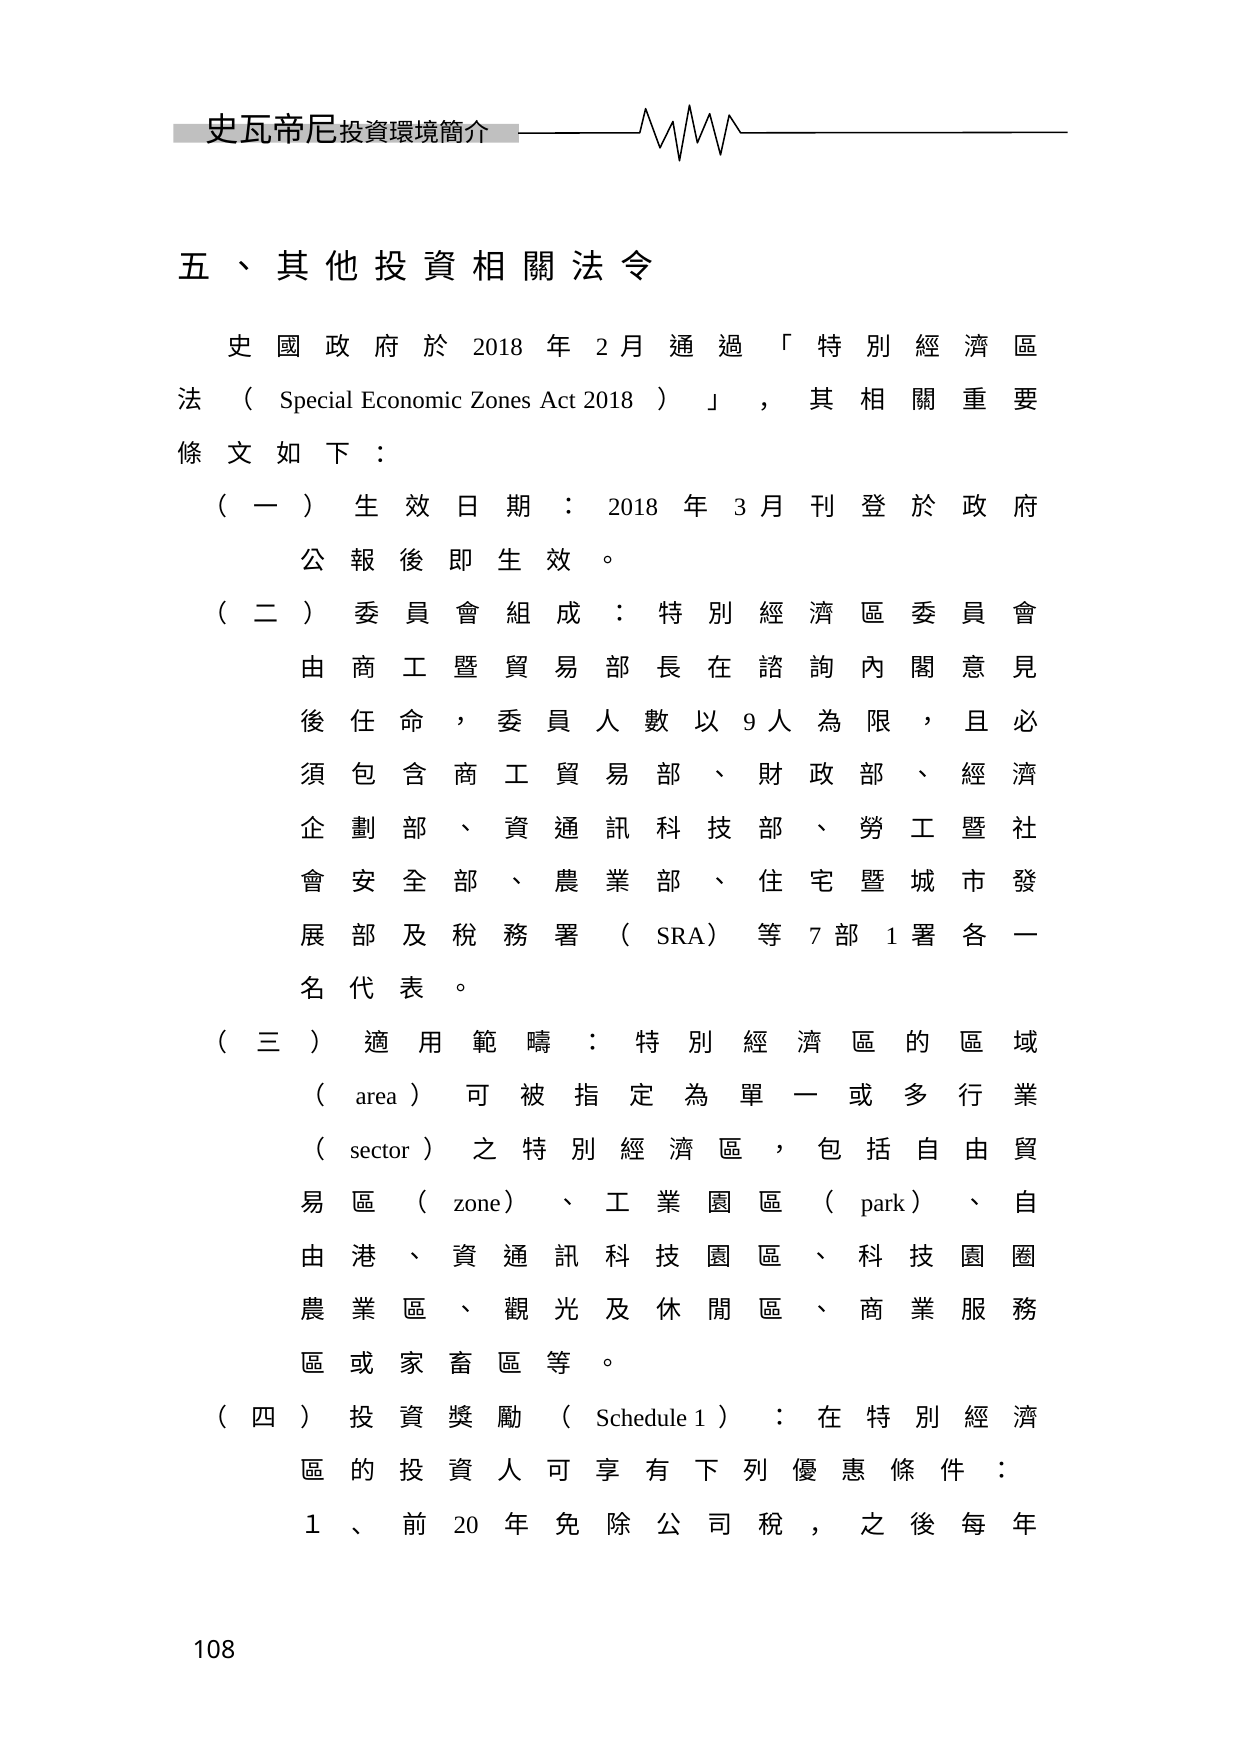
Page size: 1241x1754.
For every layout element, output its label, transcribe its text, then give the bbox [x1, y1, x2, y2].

text 五、其他投資相關法令 [178, 237, 1063, 291]
text （四）投資獎勵（Schedule 1）：在特別經濟區的投資人可享有下列優惠條件： [202, 1388, 1063, 1495]
text （二）委員會組成：特別經濟區委員會由商工暨貿易部長在諮詢內閣意見後任命，委員人數以9人為限，且必須包含商工貿易部、財政部、經濟企劃部、資通訊科技部、勞工暨社會安全部、農業部、住宅暨城市發展部及稅務署（SRA）等7部1署各一名代表。 [202, 585, 1063, 1013]
text （一）生效日期：2018年3月刊登於政府公報後即生效。 [202, 478, 1063, 585]
text （三）適用範疇：特別經濟區的區域（area）可被指定為單一或多行業（sector）之特別經濟區，包括自由貿易區（zone）、工業園區（park）、自由港、資通訊科技園區、科技園圈、農業區、觀光及休閒區、商業服務區或家畜區等。 [202, 1013, 1063, 1388]
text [276, 1495, 1063, 1549]
text 史國政府於2018年2月通過「特別經濟區法（Special Economic Zones Act 2018）」，其相關重要條文如下： [178, 317, 1063, 478]
